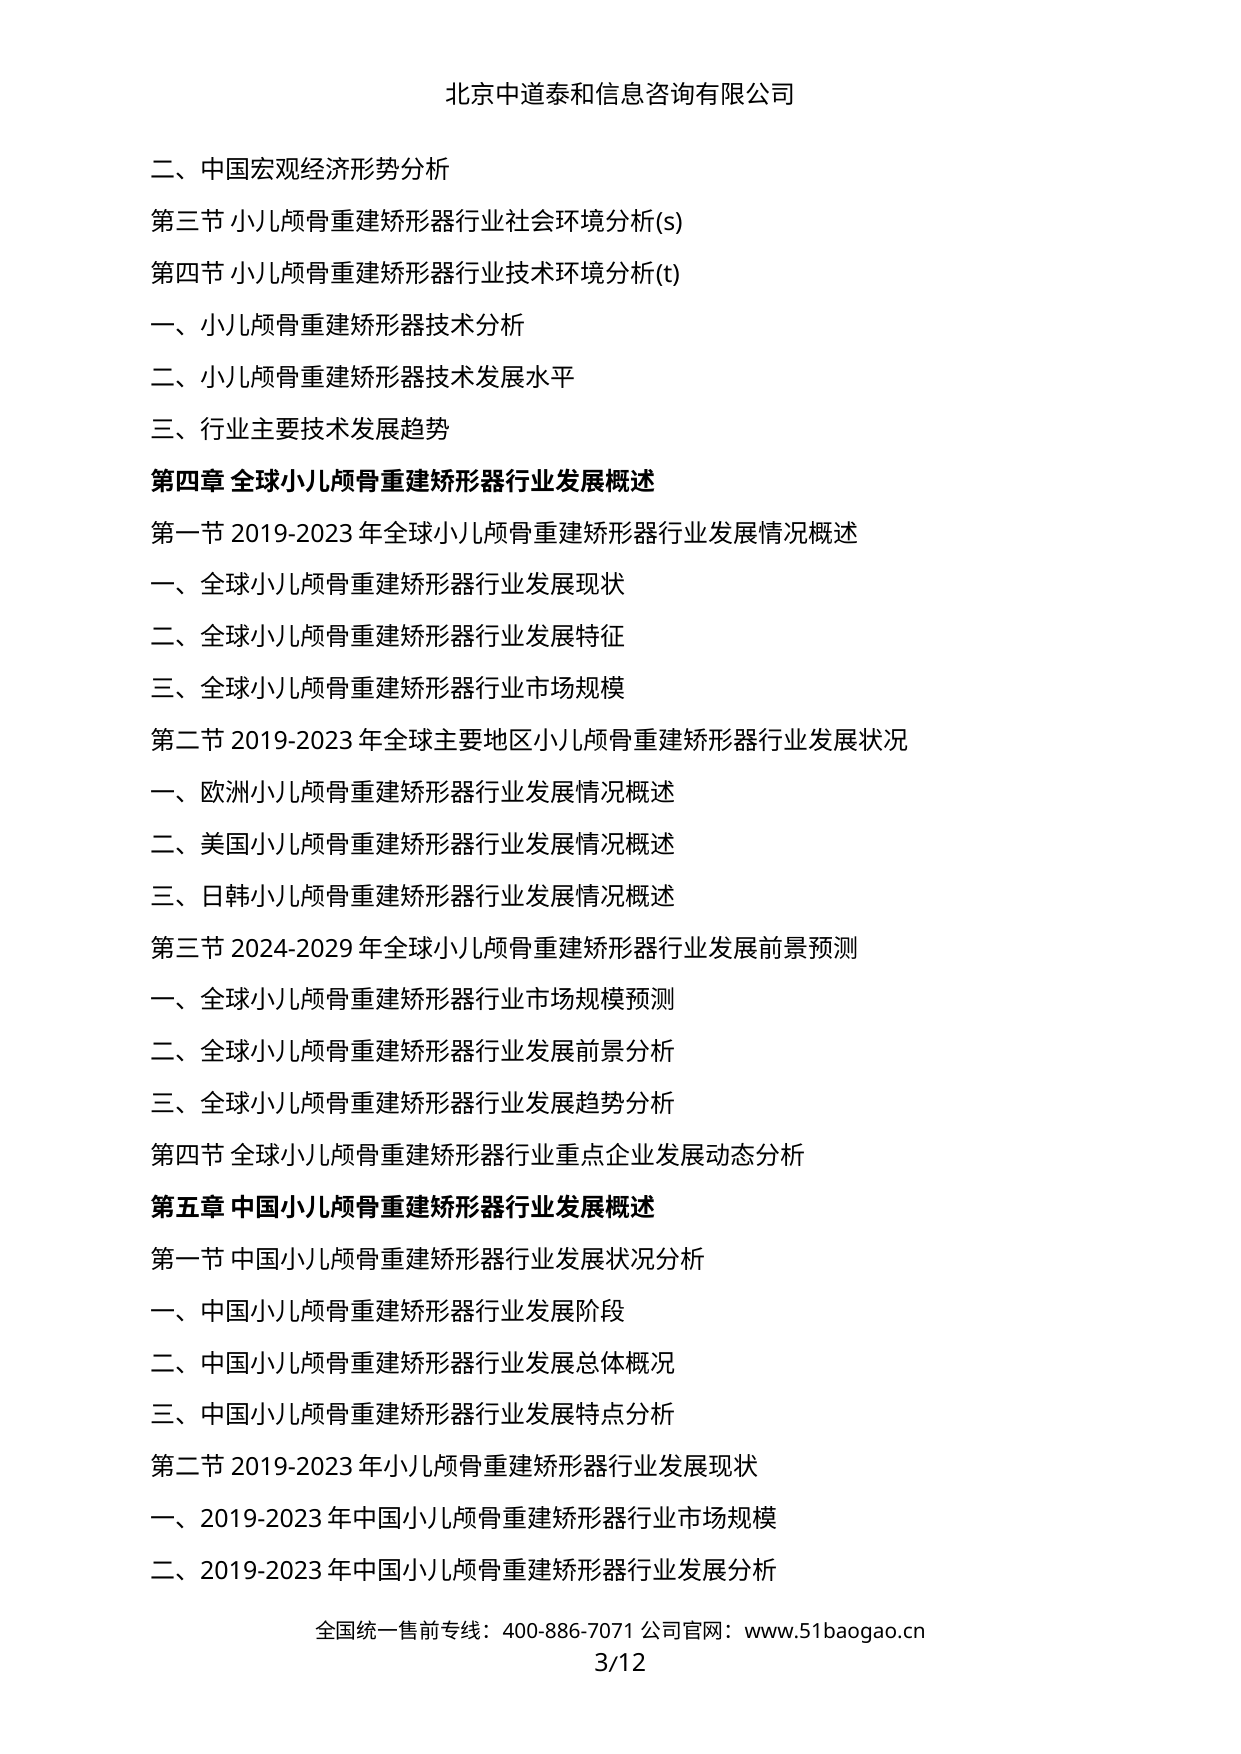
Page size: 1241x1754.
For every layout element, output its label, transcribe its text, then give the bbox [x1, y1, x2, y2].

text 三、中国小儿颅骨重建矫形器行业发展特点分析 [150, 1395, 1090, 1431]
text 二、中国宏观经济形势分析 [150, 150, 1090, 186]
text 第五章 中国小儿颅骨重建矫形器行业发展概述 [150, 1187, 1090, 1224]
text 三、全球小儿颅骨重建矫形器行业发展趋势分析 [150, 1084, 1090, 1120]
text 第四章 全球小儿颅骨重建矫形器行业发展概述 [150, 461, 1090, 497]
text 二、全球小儿颅骨重建矫形器行业发展特征 [150, 617, 1090, 653]
text 三、日韩小儿颅骨重建矫形器行业发展情况概述 [150, 876, 1090, 912]
text 第四节 全球小儿颅骨重建矫形器行业重点企业发展动态分析 [150, 1136, 1090, 1172]
text 第一节 2019-2023年全球小儿颅骨重建矫形器行业发展情况概述 [150, 513, 1090, 549]
text 二、小儿颅骨重建矫形器技术发展水平 [150, 357, 1090, 394]
text 第三节 2024-2029年全球小儿颅骨重建矫形器行业发展前景预测 [150, 928, 1090, 964]
text 第一节 中国小儿颅骨重建矫形器行业发展状况分析 [150, 1239, 1090, 1276]
text 二、2019-2023年中国小儿颅骨重建矫形器行业发展分析 [150, 1551, 1090, 1587]
text 一、欧洲小儿颅骨重建矫形器行业发展情况概述 [150, 772, 1090, 809]
text 第二节 2019-2023年全球主要地区小儿颅骨重建矫形器行业发展状况 [150, 721, 1090, 757]
text 二、美国小儿颅骨重建矫形器行业发展情况概述 [150, 824, 1090, 861]
text 一、小儿颅骨重建矫形器技术分析 [150, 306, 1090, 342]
text 二、中国小儿颅骨重建矫形器行业发展总体概况 [150, 1343, 1090, 1379]
text 一、中国小儿颅骨重建矫形器行业发展阶段 [150, 1291, 1090, 1327]
text 一、全球小儿颅骨重建矫形器行业市场规模预测 [150, 980, 1090, 1016]
text 第四节 小儿颅骨重建矫形器行业技术环境分析(t) [150, 254, 1090, 290]
text 一、全球小儿颅骨重建矫形器行业发展现状 [150, 565, 1090, 601]
text 三、全球小儿颅骨重建矫形器行业市场规模 [150, 669, 1090, 705]
text 第三节 小儿颅骨重建矫形器行业社会环境分析(s) [150, 202, 1090, 238]
text 一、2019-2023年中国小儿颅骨重建矫形器行业市场规模 [150, 1499, 1090, 1535]
text 第二节 2019-2023年小儿颅骨重建矫形器行业发展现状 [150, 1447, 1090, 1483]
text 二、全球小儿颅骨重建矫形器行业发展前景分析 [150, 1032, 1090, 1068]
text 三、行业主要技术发展趋势 [150, 409, 1090, 446]
